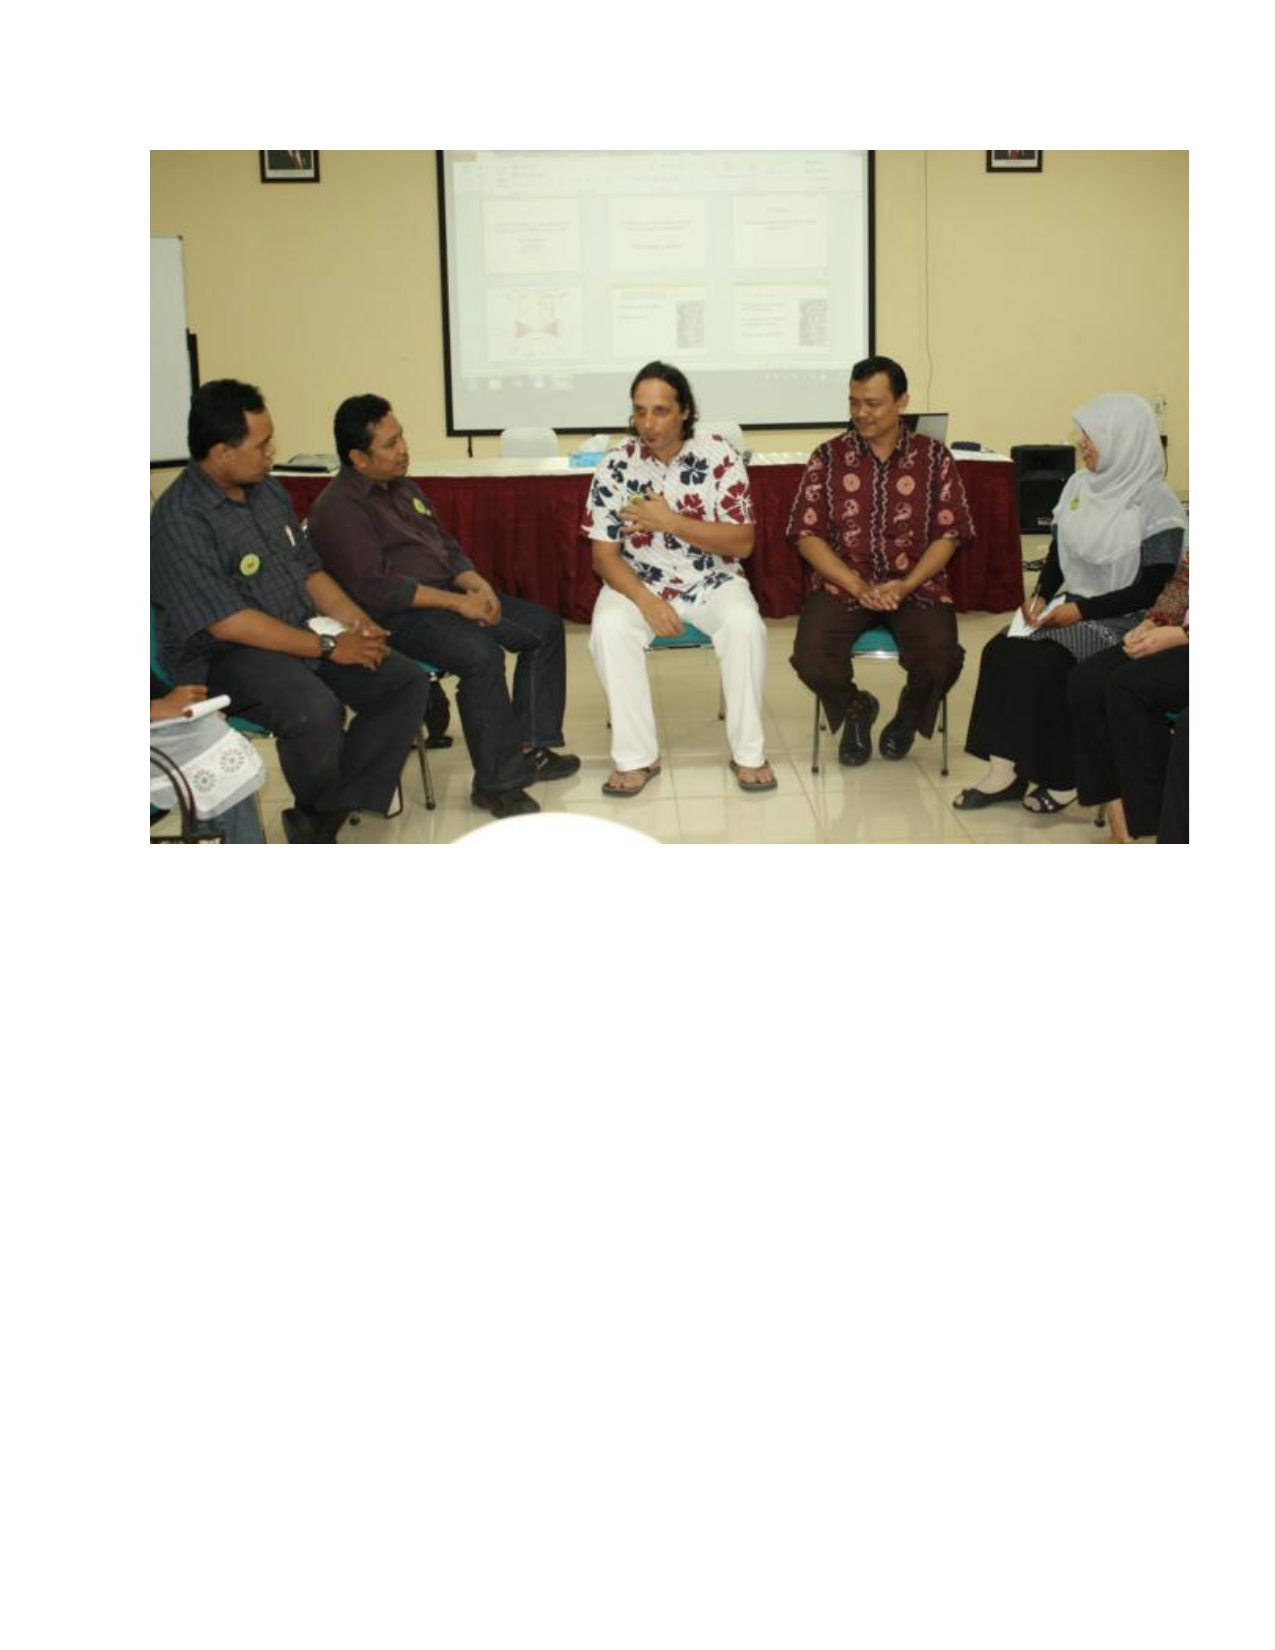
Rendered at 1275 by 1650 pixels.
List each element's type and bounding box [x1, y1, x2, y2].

picture [150, 150, 1190, 844]
